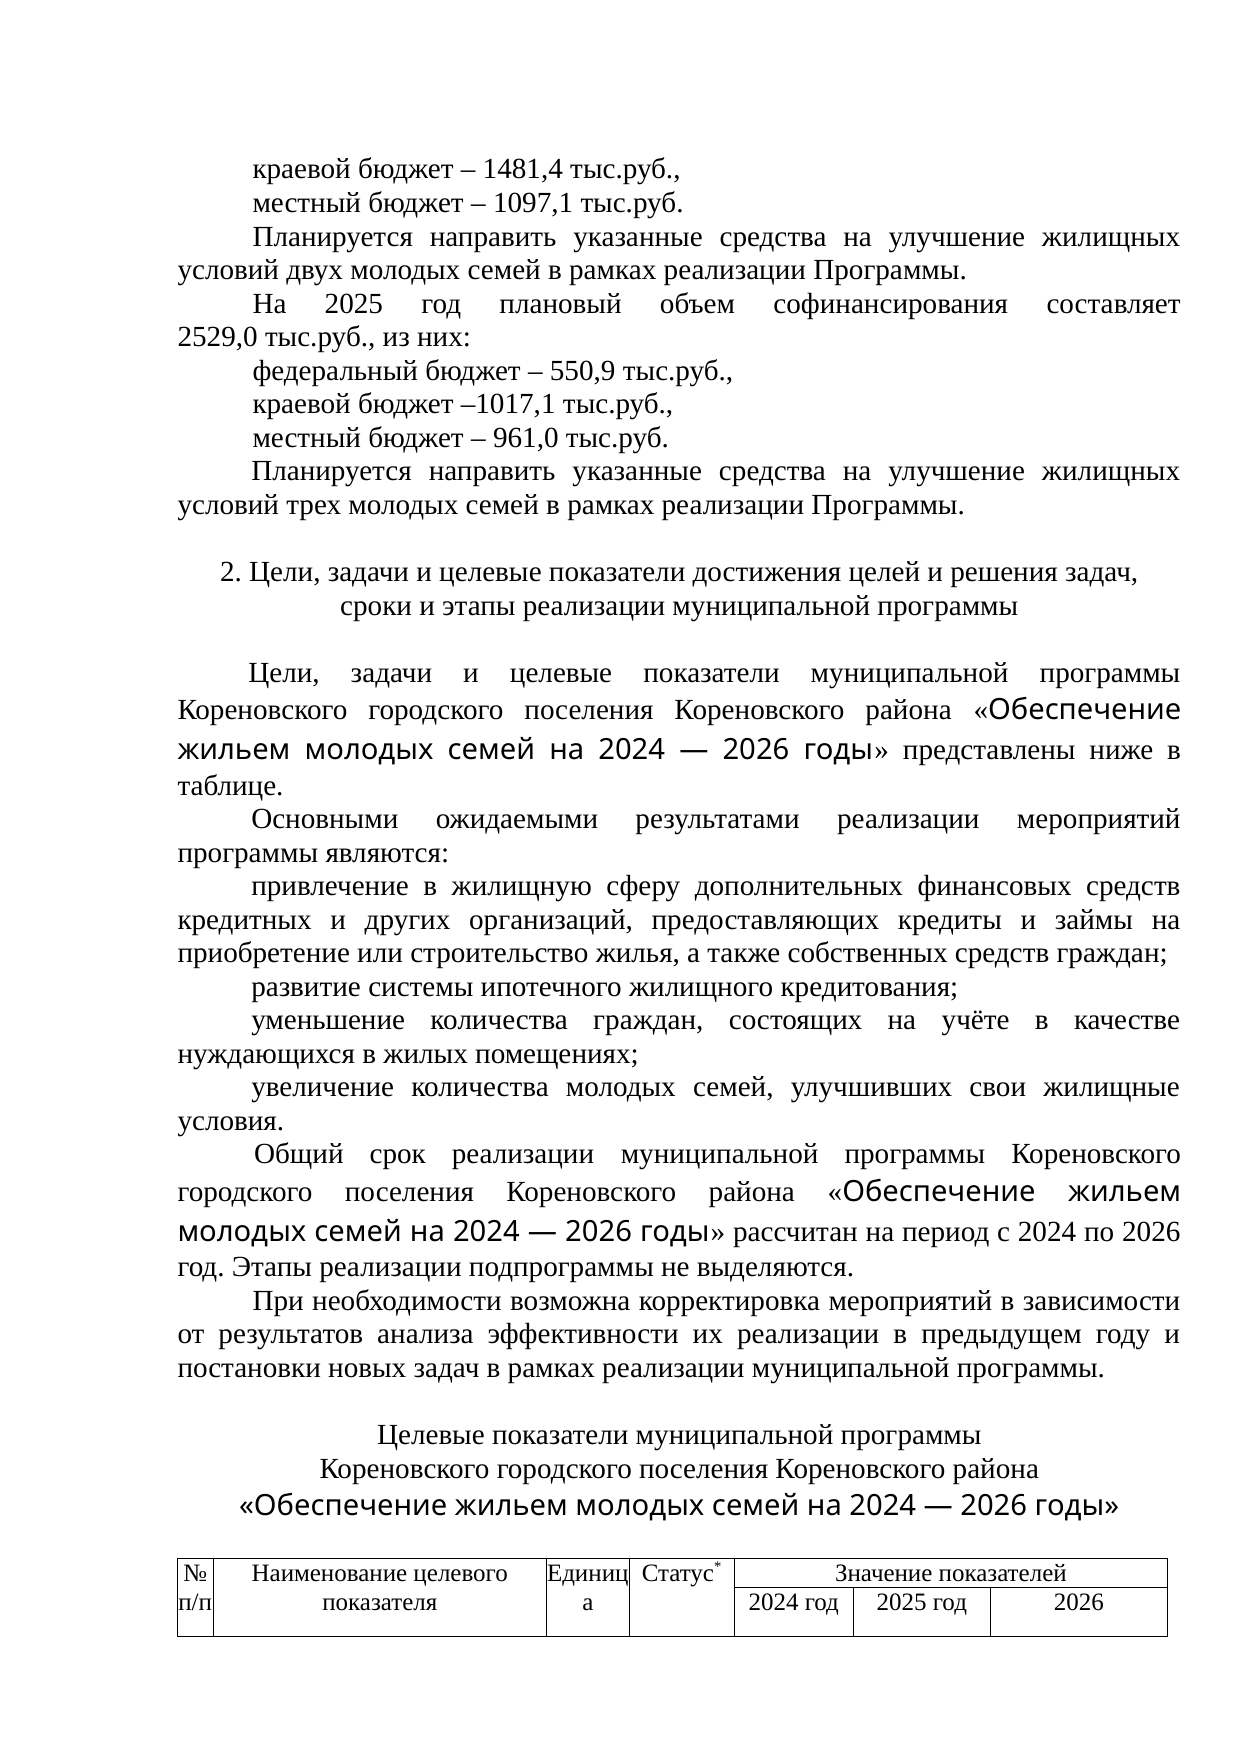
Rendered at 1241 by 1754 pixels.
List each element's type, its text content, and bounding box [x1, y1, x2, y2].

text Основными ожидаемыми результатами реализации мероприятий программы являются: [177, 801, 1181, 868]
text Планируется направить указанные средства на улучшение жилищных условий двух молодых семей в рамках реализации Программы. [177, 219, 1181, 286]
text краевой бюджет – 1481,4 тыс.руб., [177, 152, 1181, 185]
text «Обеспечение жильем молодых семей на 2024 — 2026 годы» [177, 1484, 1181, 1524]
text 2. Цели, задачи и целевые показатели достижения целей и решения задач, [177, 554, 1181, 588]
text Целевые показатели муниципальной программы [177, 1417, 1181, 1451]
list При необходимости возможна корректировка мероприятий в зависимости от результатов анализа эффективности их реализации в предыдущем году и постановки новых задач в рамках реализации муниципальной программы. [177, 1283, 1181, 1384]
text краевой бюджет –1017,1 тыс.руб., [177, 386, 1181, 420]
table_cell 2024 год [735, 1588, 853, 1636]
text Общий срок реализации муниципальной программы Кореновского городского поселения Кореновского района «Обеспечение жильем молодых семей на 2024 — 2026 годы» рассчитан на период с 2024 по 2026 год. Этапы реализации подпрограммы не выделяются. [177, 1137, 1181, 1283]
text увеличение количества молодых семей, улучшивших свои жилищные условия. [177, 1069, 1181, 1137]
table_cell 2026 год [991, 1588, 1167, 1636]
text местный бюджет – 1097,1 тыс.руб. [177, 185, 1181, 219]
text привлечение в жилищную сферу дополнительных финансовых средств кредитных и других организаций, предоставляющих кредиты и займы на приобретение или строительство жилья, а также собственных средств граждан; [177, 868, 1181, 969]
text Планируется направить указанные средства на улучшение жилищных условий трех молодых семей в рамках реализации Программы. [177, 453, 1181, 521]
text уменьшение количества граждан, состоящих на учёте в качестве нуждающихся в жилых помещениях; [177, 1002, 1181, 1069]
text сроки и этапы реализации муниципальной программы [177, 588, 1181, 621]
table_header Статус* [630, 1559, 734, 1636]
table_cell 2025 год [854, 1588, 990, 1636]
table_header Значение показателей [735, 1559, 1167, 1587]
text местный бюджет – 961,0 тыс.руб. [177, 420, 1181, 453]
table_header Единица измерения [547, 1559, 629, 1636]
text На 2025 год плановый объем софинансирования составляет 2529,0 тыс.руб., из них: [177, 286, 1181, 353]
text Цели, задачи и целевые показатели муниципальной программы Кореновского городского поселения Кореновского района «Обеспечение жильем молодых семей на 2024 — 2026 годы» представлены ниже в таблице. [177, 655, 1181, 801]
text Кореновского городского поселения Кореновского района [177, 1451, 1181, 1484]
text развитие системы ипотечного жилищного кредитования; [177, 969, 1181, 1002]
text федеральный бюджет – 550,9 тыс.руб., [177, 353, 1181, 386]
table_header № п/п [178, 1559, 213, 1636]
table_header Наименование целевого показателя [214, 1559, 546, 1636]
